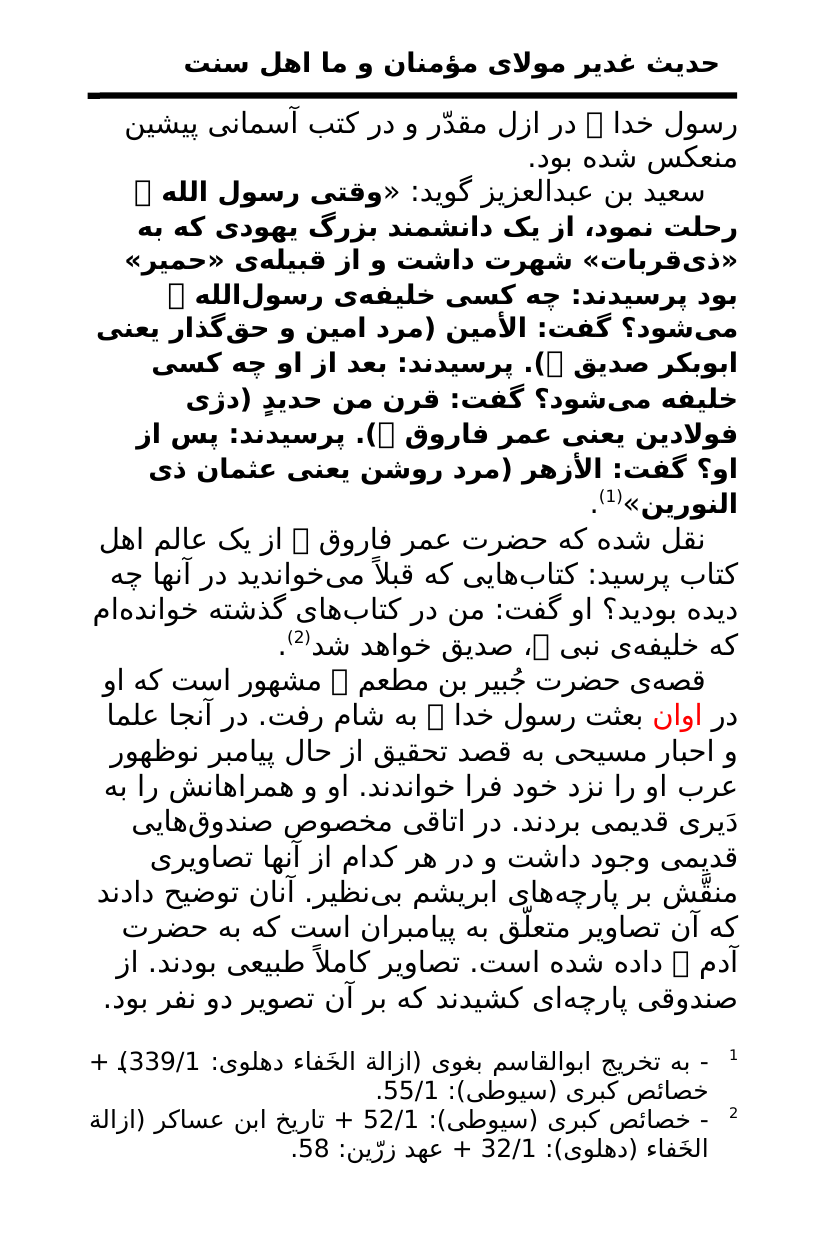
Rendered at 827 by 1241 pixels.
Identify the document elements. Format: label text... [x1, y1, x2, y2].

text نقل‌ شده‌ كه‌ حضرت‌ عمر فاروق‌ از یک عالم‌ اهل‌ كتاب‌ پرسید: كتاب‌هایی‌ كه‌ قبلاً می‌خواندید در آنها چه‌ دیده‌ بودید؟ او گفت‌: من‌ در كتاب‌های‌ گذشته‌ خوانده‌ام‌ كه‌ خلیفه‌ی‌ نبی‌ ، صدیق‌ خواهد شد(). [89, 522, 738, 662]
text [89, 106, 738, 174]
text سعید بن‌ عبدالعزیز گوید: «وقتی‌ رسول‌ الله رحلت‌ نمود، از یک دانشمند بزرگ‌ یهودی‌ كه‌ به‌ «ذی‌قربات‌» شهرت‌ داشت‌ و از قبیله‌ی‌ «حمیر» بود پرسیدند: چه‌ كسی‌ خلیفه‌ی‌ رسول‌الله می‌شود؟ گفت‌: الأمین‌ (مرد امین‌ و حق‌گذار یعنی‌ ابوبكر صدیق‌ ). پرسیدند: بعد از او چه‌ كسی‌ خلیفه‌ می‌شود؟ گفت‌: قرن‌ من‌ حدیدٍ (دژی‌ فولادین‌ یعنی‌ عمر فاروق‌ ). پرسیدند: پس‌ از او؟ گفت‌: الأزهر (مرد روشن‌ یعنی‌ عثمان‌ ذی‌ النورین»(). [89, 174, 738, 521]
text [89, 663, 738, 1015]
